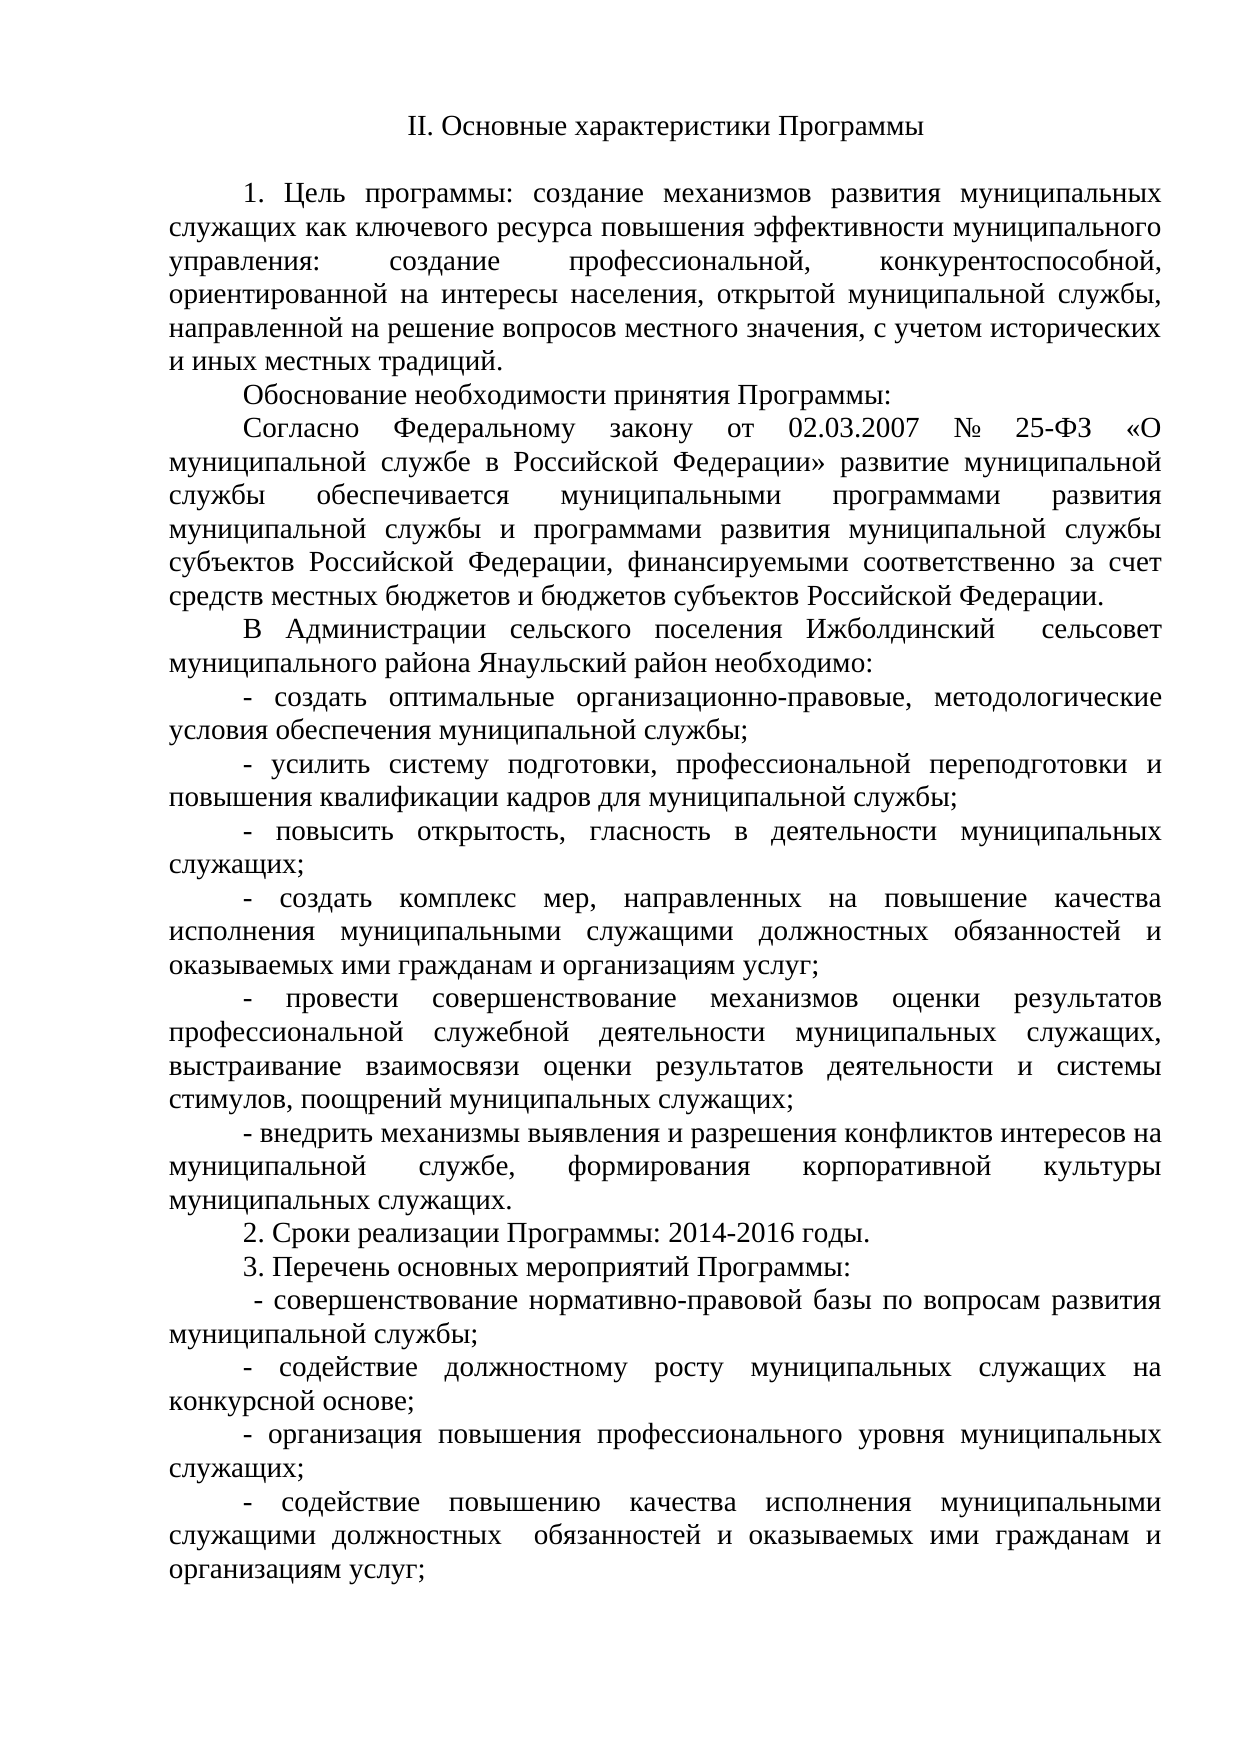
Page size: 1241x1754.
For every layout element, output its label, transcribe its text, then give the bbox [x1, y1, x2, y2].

text - содействие повышению качества исполнения муниципальными служащими должностных обязанностей и оказываемых ими гражданам и организациям услуг; [169, 1484, 1162, 1584]
text II. Основные характеристики Программы [169, 108, 1162, 142]
text - усилить систему подготовки, профессиональной переподготовки и повышения квалификации кадров для муниципальной службы; [169, 746, 1162, 813]
text - создать комплекс мер, направленных на повышение качества исполнения муниципальными служащими должностных обязанностей и оказываемых ими гражданам и организациям услуг; [169, 880, 1162, 981]
text - совершенствование нормативно-правовой базы по вопросам развития муниципальной службы; [169, 1282, 1162, 1349]
text 3. Перечень основных мероприятий Программы: [169, 1249, 1162, 1282]
text - организация повышения профессионального уровня муниципальных служащих; [169, 1417, 1162, 1484]
text Обоснование необходимости принятия Программы: [169, 377, 1162, 410]
text - содействие должностному росту муниципальных служащих на конкурсной основе; [169, 1349, 1162, 1417]
text 1. Цель программы: создание механизмов развития муниципальных служащих как ключевого ресурса повышения эффективности муниципального управления: создание профессиональной, конкурентоспособной, ориентированной на интересы населения, открытой муниципальной службы, направленной на решение вопросов местного значения, с учетом исторических и иных местных традиций. [169, 176, 1162, 377]
text - создать оптимальные организационно-правовые, методологические условия обеспечения муниципальной службы; [169, 679, 1162, 746]
text 2. Сроки реализации Программы: 2014-2016 годы. [169, 1215, 1162, 1249]
text - внедрить механизмы выявления и разрешения конфликтов интересов на муниципальной службе, формирования корпоративной культуры муниципальных служащих. [169, 1115, 1162, 1215]
text - повысить открытость, гласность в деятельности муниципальных служащих; [169, 813, 1162, 880]
text - провести совершенствование механизмов оценки результатов профессиональной служебной деятельности муниципальных служащих, выстраивание взаимосвязи оценки результатов деятельности и системы стимулов, поощрений муниципальных служащих; [169, 981, 1162, 1115]
text В Администрации сельского поселения Ижболдинский сельсовет муниципального района Янаульский район необходимо: [169, 612, 1162, 679]
text Согласно Федеральному закону от 02.03.2007 № 25-ФЗ «О муниципальной службе в Российской Федерации» развитие муниципальной службы обеспечивается муниципальными программами развития муниципальной службы и программами развития муниципальной службы субъектов Российской Федерации, финансируемыми соответственно за счет средств местных бюджетов и бюджетов субъектов Российской Федерации. [169, 410, 1162, 612]
